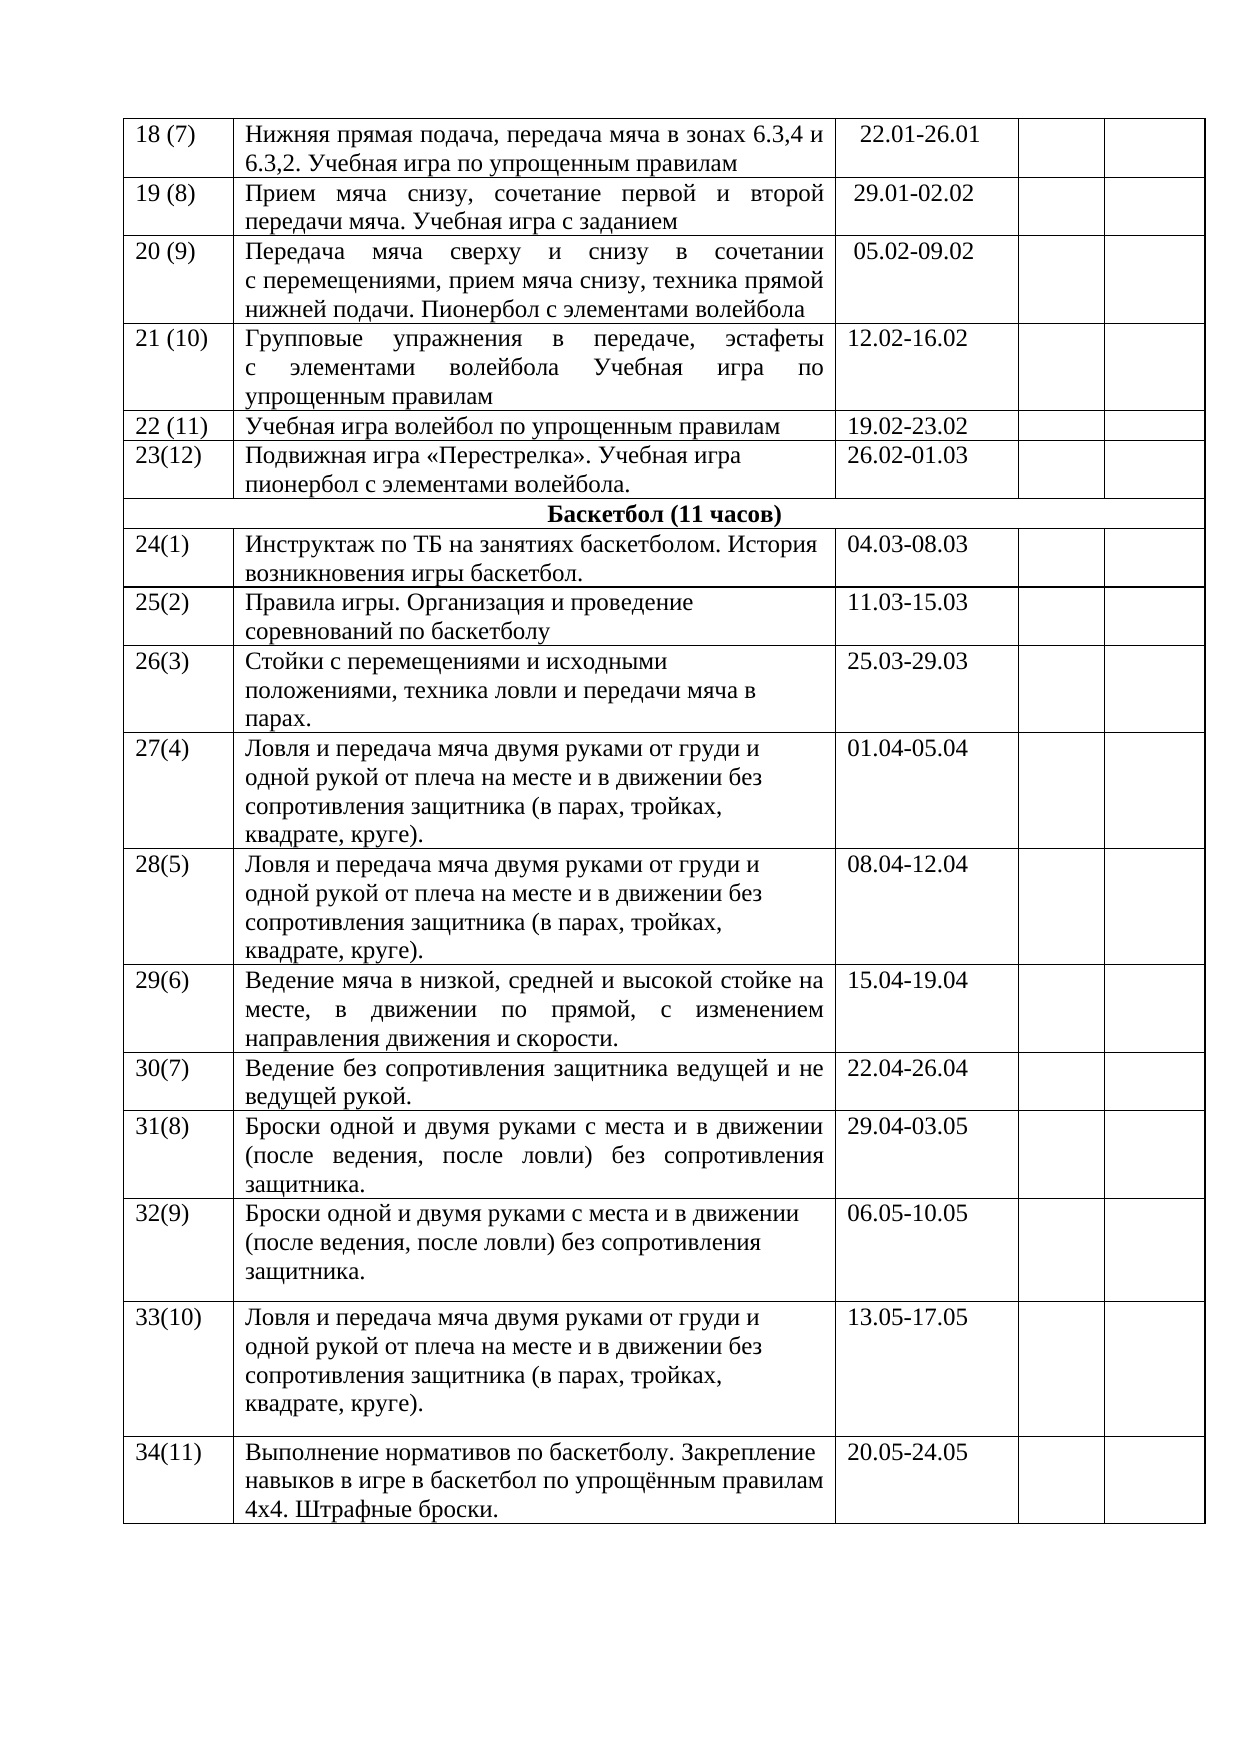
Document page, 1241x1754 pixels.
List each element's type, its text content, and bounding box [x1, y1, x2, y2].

table_cell 34(11) [124, 1437, 233, 1523]
table_cell 08.04-12.04 [836, 849, 1018, 964]
table_cell [1019, 324, 1104, 410]
table_cell 12.02-16.02 [836, 324, 1018, 410]
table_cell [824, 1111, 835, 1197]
table_cell [1019, 646, 1104, 732]
table_cell Баскетбол (11 часов) [124, 499, 1204, 528]
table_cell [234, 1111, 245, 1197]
table_cell 26.02-01.03 [836, 441, 1018, 498]
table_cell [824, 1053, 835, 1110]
table_cell [1019, 1111, 1104, 1197]
table_cell 24(1) [124, 529, 233, 586]
table_cell 31(8) [124, 1111, 233, 1197]
table_cell Выполнение нормативов по баскетболу. Закрепление навыков в игре в баскетбол по упрощённым правилам 4х4. Штрафные броски. [234, 1437, 835, 1523]
table_cell 22.04-26.04 [836, 1053, 1018, 1110]
table_cell [1105, 733, 1204, 848]
table_cell 15.04-19.04 [836, 965, 1018, 1052]
table_cell 19.02-23.02 [836, 411, 1018, 439]
table_cell 20 (9) [124, 236, 233, 322]
table_cell [1105, 529, 1204, 586]
table_cell [1105, 588, 1204, 645]
table_cell [1019, 965, 1104, 1052]
table_cell 33(10) [124, 1302, 233, 1436]
table_cell [1105, 1302, 1204, 1436]
table_cell 28(5) [124, 849, 233, 964]
table_cell [1105, 441, 1204, 498]
table_cell 20.05-24.05 [836, 1437, 1018, 1523]
table_cell [1019, 1053, 1104, 1110]
table_cell [1105, 236, 1204, 322]
table_cell 18 (7) [124, 119, 233, 177]
table_cell Ловля и передача мяча двумя руками от груди и одной рукой от плеча на месте и в движении без сопротивления защитника (в парах, тройках, квадрате, круге). [234, 733, 835, 848]
table_cell [1105, 411, 1204, 439]
table_cell [1019, 1302, 1104, 1436]
table_cell [1105, 1111, 1204, 1197]
table_cell [1019, 529, 1104, 586]
table_cell [1019, 119, 1104, 177]
table_cell Подвижная игра «Перестрелка». Учебная игра пионербол с элементами волейбола. [234, 441, 835, 498]
table_cell Ловля и передача мяча двумя руками от груди и одной рукой от плеча на месте и в движении без сопротивления защитника (в парах, тройках, квадрате, круге). [234, 1302, 835, 1436]
table_cell 32(9) [124, 1199, 233, 1301]
table_cell [1105, 849, 1204, 964]
table_cell [1105, 1437, 1204, 1523]
table_cell Стойки с перемещениями и исходными положениями, техника ловли и передачи мяча в парах. [234, 646, 835, 732]
table_cell [1105, 324, 1204, 410]
table_cell 23(12) [124, 441, 233, 498]
table_cell 22.01-26.01 [836, 119, 1018, 177]
table_cell [1019, 178, 1104, 235]
table_cell [1019, 1437, 1104, 1523]
table_cell [1105, 646, 1204, 732]
table_cell Нижняя прямая подача, передача мяча в зонах 6.3,4 и 6.3,2. Учебная игра по упрощенным правилам [234, 119, 835, 177]
table_cell [1105, 178, 1204, 235]
table_cell [1019, 849, 1104, 964]
table_cell [1105, 965, 1204, 1052]
table_cell [1019, 733, 1104, 848]
table_cell [1019, 1199, 1104, 1301]
table_cell 05.02-09.02 [836, 236, 1018, 322]
table_cell 19 (8) [124, 178, 233, 235]
table_cell 11.03-15.03 [836, 588, 1018, 645]
table_cell 13.05-17.05 [836, 1302, 1018, 1436]
table_cell [1105, 1199, 1204, 1301]
table_cell 04.03-08.03 [836, 529, 1018, 586]
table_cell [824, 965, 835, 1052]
table_cell 26(3) [124, 646, 233, 732]
table_cell 29(6) [124, 965, 233, 1052]
table_cell 29.04-03.05 [836, 1111, 1018, 1197]
table_cell 27(4) [124, 733, 233, 848]
table_cell 29.01-02.02 [836, 178, 1018, 235]
table_cell [1019, 236, 1104, 322]
table_cell 21 (10) [124, 324, 233, 410]
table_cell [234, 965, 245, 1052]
table_cell 06.05-10.05 [836, 1199, 1018, 1301]
table_cell Передача мяча сверху и снизу в сочетании с перемещениями, прием мяча снизу, техника прямой нижней подачи. Пионербол с элементами волейбола [234, 236, 835, 322]
table_cell [1019, 588, 1104, 645]
table_cell 22 (11) [124, 411, 233, 439]
table_cell [1019, 411, 1104, 439]
table_cell Учебная игра волейбол по упрощенным правилам [234, 411, 835, 439]
table_cell 25(2) [124, 588, 233, 645]
table_cell Прием мяча снизу, сочетание первой и второй передачи мяча. Учебная игра с заданием [234, 178, 835, 235]
table_cell Групповые упражнения в передаче, эстафеты с элементами волейбола Учебная игра по упрощенным правилам [234, 324, 835, 410]
table_cell Ловля и передача мяча двумя руками от груди и одной рукой от плеча на месте и в движении без сопротивления защитника (в парах, тройках, квадрате, круге). [234, 849, 835, 964]
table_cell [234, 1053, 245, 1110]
table_cell [1019, 441, 1104, 498]
table_cell 25.03-29.03 [836, 646, 1018, 732]
table_cell [1105, 1053, 1204, 1110]
table_cell Броски одной и двумя руками с места и в движении (после ведения, после ловли) без сопротивления защитника. [234, 1199, 835, 1301]
table_cell Инструктаж по ТБ на занятиях баскетболом. История возникновения игры баскетбол. [234, 529, 835, 586]
table_cell [1105, 119, 1204, 177]
table_cell 01.04-05.04 [836, 733, 1018, 848]
table_cell Правила игры. Организация и проведение соревнований по баскетболу [234, 588, 835, 645]
table_cell 30(7) [124, 1053, 233, 1110]
